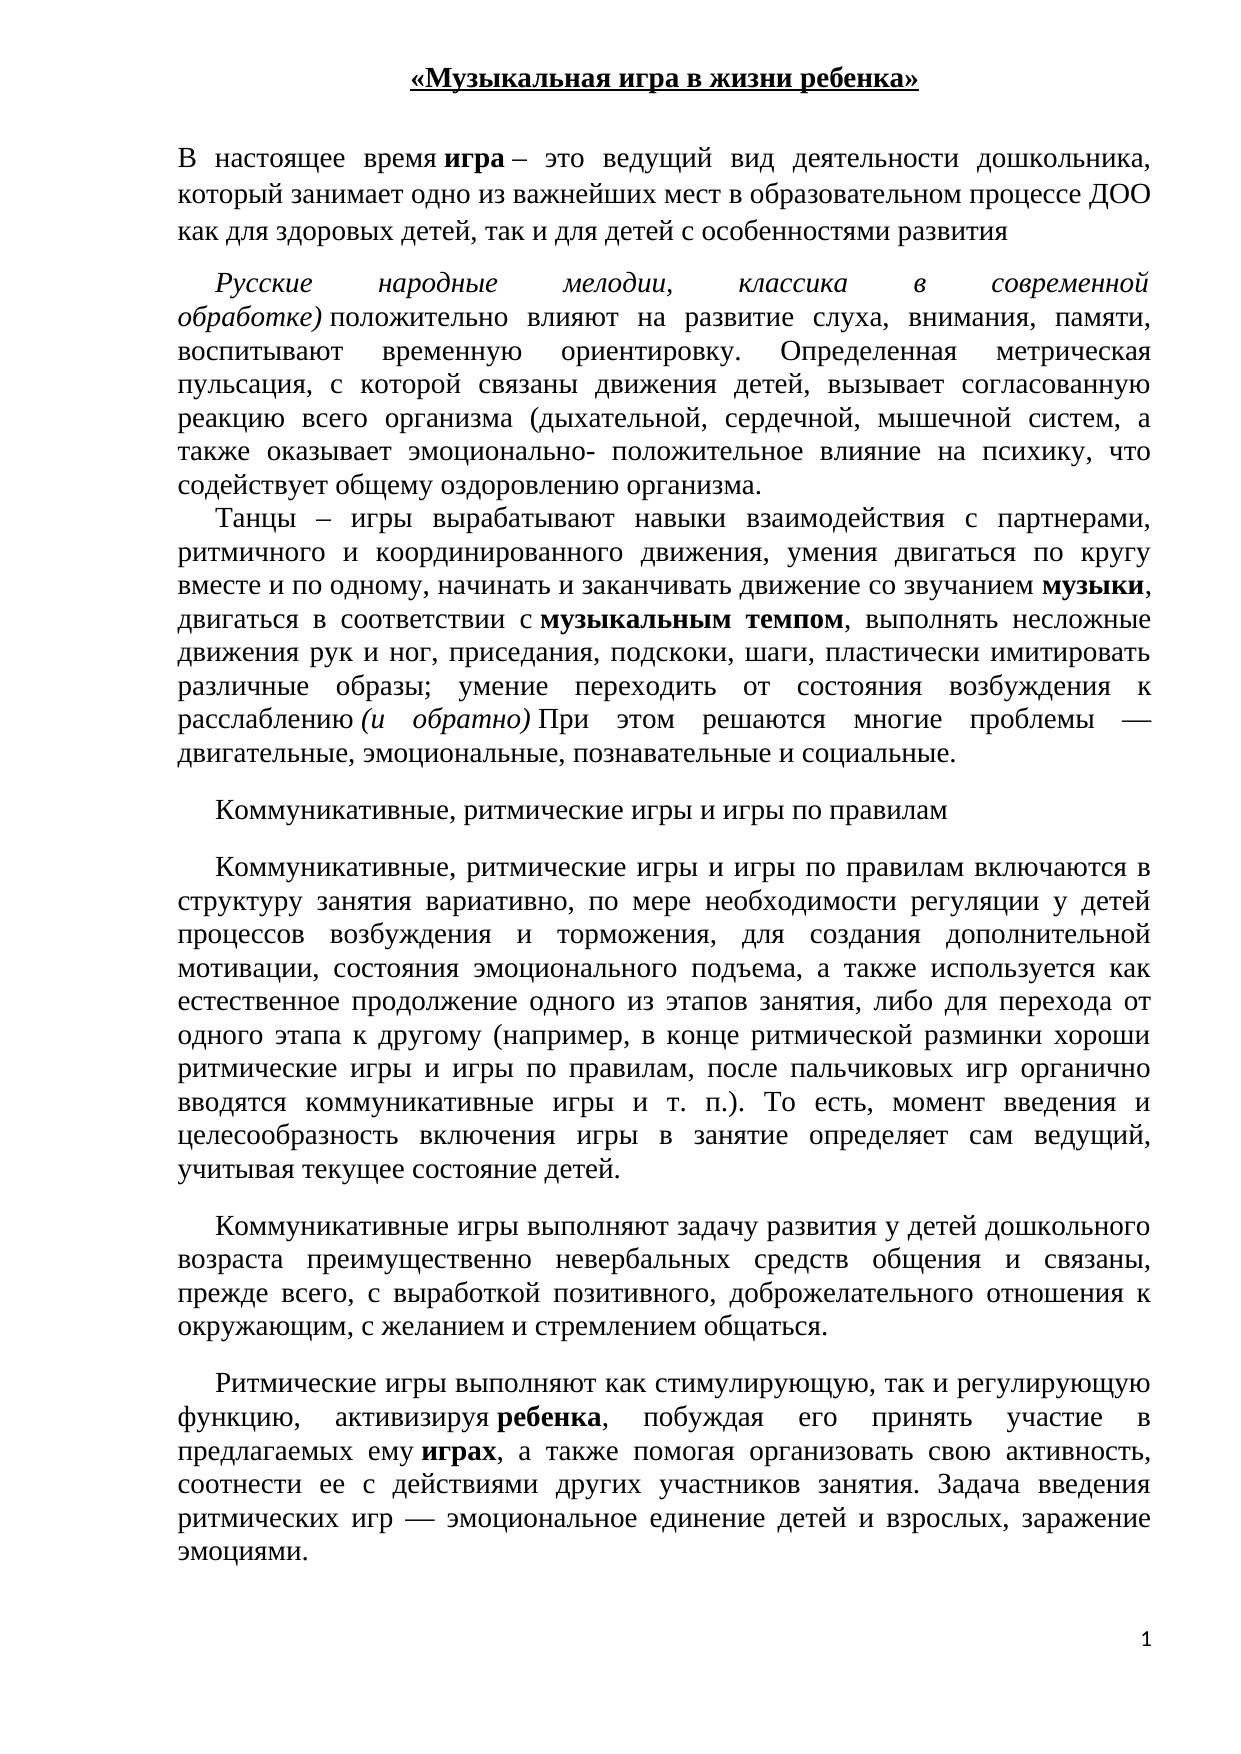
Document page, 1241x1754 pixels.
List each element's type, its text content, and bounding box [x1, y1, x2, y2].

text Ритмические игры выполняют как стимулирующую, так и регулирующую функцию, активизируя ребенка, побуждая его принять участие в предлагаемых ему играх, а также помогая организовать свою активность, соотнести ее с действиями других участников занятия. Задача введения ритмических игр — эмоциональное единение детей и взрослых, заражение эмоциями. [177, 1366, 1152, 1567]
text Танцы – игры вырабатывают навыки взаимодействия с партнерами, ритмичного и координированного движения, умения двигаться по кругу вместе и по одному, начинать и заканчивать движение со звучанием музыки, двигаться в соответствии с музыкальным темпом, выполнять несложные движения рук и ног, приседания, подскоки, шаги, пластически имитировать различные образы; умение переходить от состояния возбуждения к расслаблению (и обратно) При этом решаются многие проблемы — двигательные, эмоциональные, познавательные и социальные. [177, 500, 1152, 769]
text Коммуникативные игры выполняют задачу развития у детей дошкольного возраста преимущественно невербальных средств общения и связаны, прежде всего, с выработкой позитивного, доброжелательного отношения к окружающим, с желанием и стремлением общаться. [177, 1208, 1152, 1342]
text Коммуникативные, ритмические игры и игры по правилам включаются в структуру занятия вариативно, по мере необходимости регуляции у детей процессов возбуждения и торможения, для создания дополнительной мотивации, состояния эмоционального подъема, а также используется как естественное продолжение одного из этапов занятия, либо для перехода от одного этапа к другому (например, в конце ритмической разминки хороши ритмические игры и игры по правилам, после пальчиковых игр органично вводятся коммуникативные игры и т. п.). То есть, момент введения и целесообразность включения игры в занятие определяет сам ведущий, учитывая текущее состояние детей. [177, 849, 1152, 1184]
text Русские народные мелодии, классика в современной обработке) положительно влияют на развитие слуха, внимания, памяти, воспитывают временную ориентировку. Определенная метрическая пульсация, с которой связаны движения детей, вызывает согласованную реакцию всего организма (дыхательной, сердечной, мышечной систем, а также оказывает эмоционально- положительное влияние на психику, что содействует общему оздоровлению организма. [177, 266, 1152, 500]
text В настоящее время игра – это ведущий вид деятельности дошкольника, который занимает одно из важнейших мест в образовательном процессе ДОО как для здоровых детей, так и для детей с особенностями развития [177, 210, 1152, 246]
text «Музыкальная игра в жизни ребенка» [177, 60, 1152, 93]
text Коммуникативные, ритмические игры и игры по правилам [177, 792, 1152, 826]
